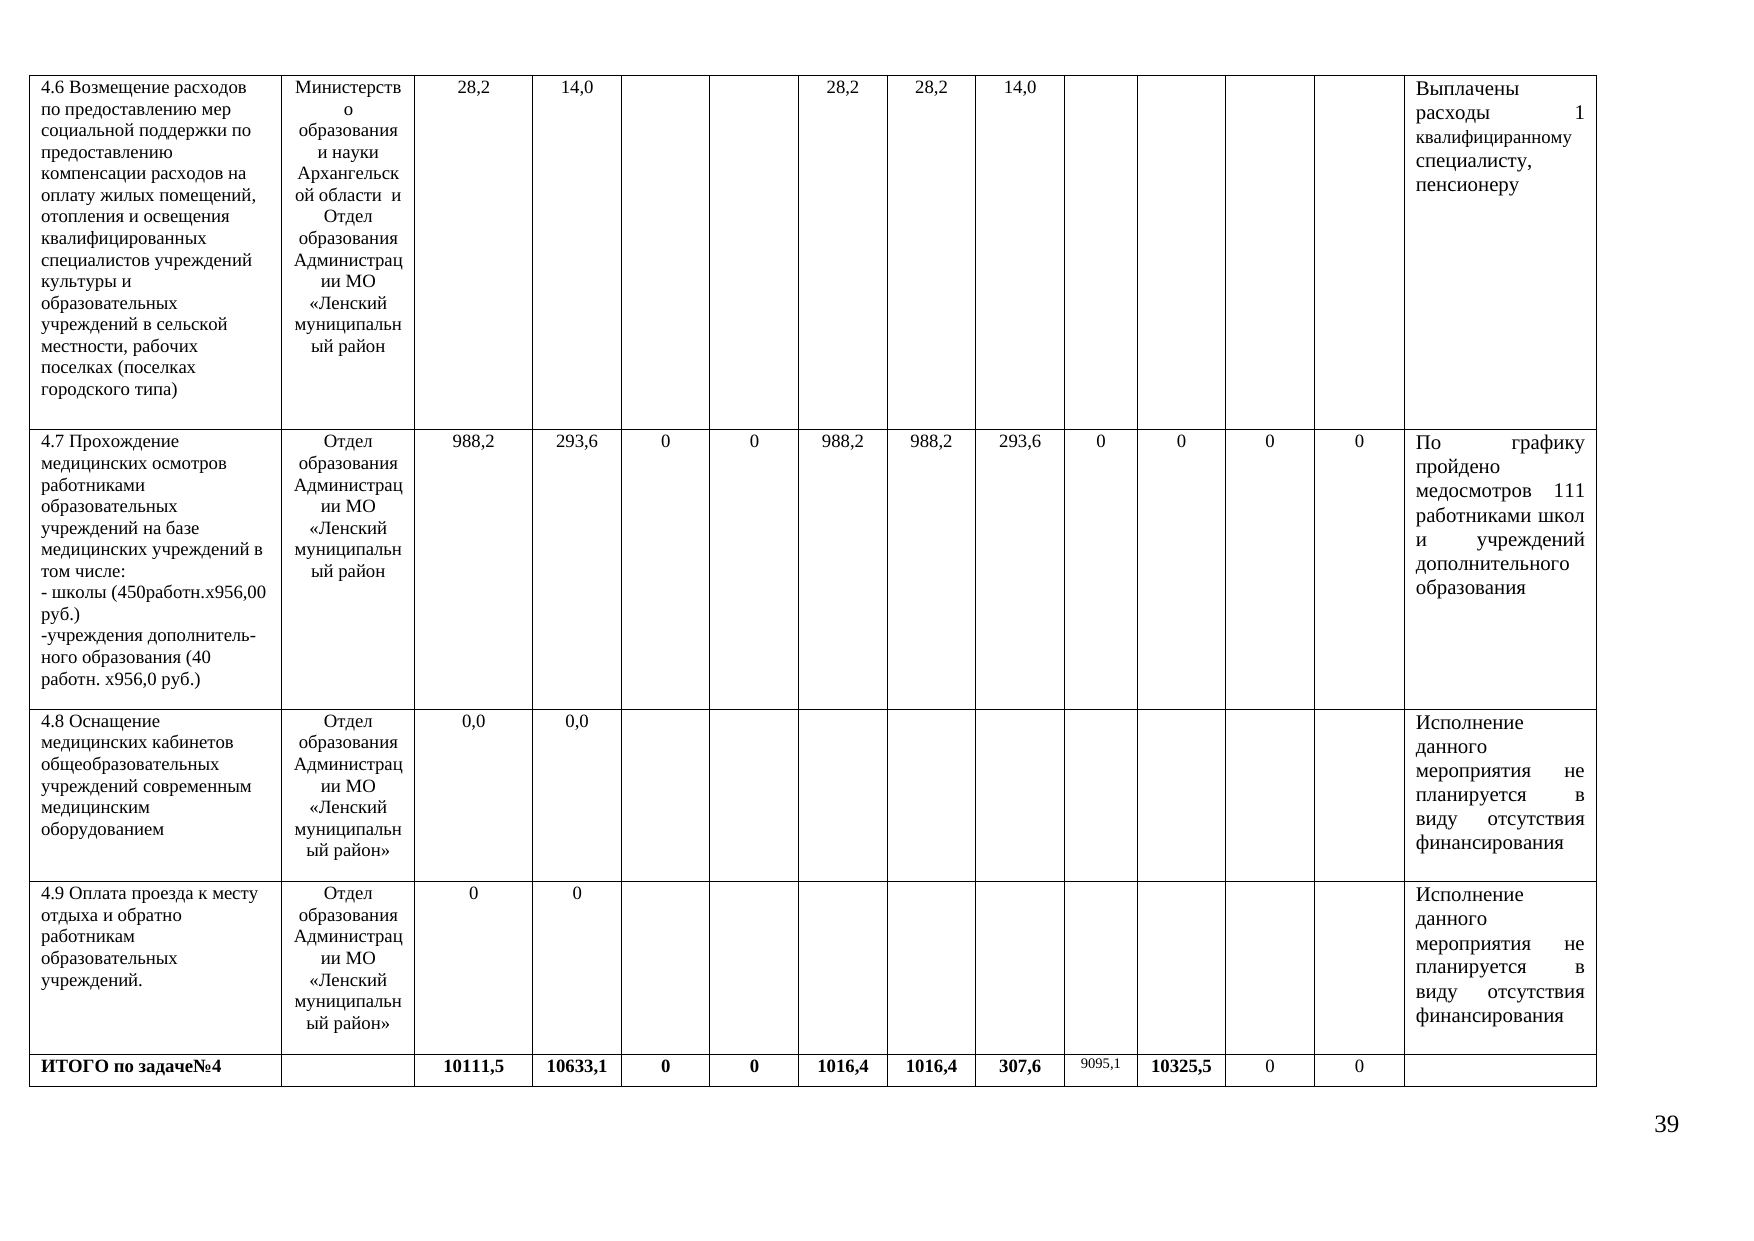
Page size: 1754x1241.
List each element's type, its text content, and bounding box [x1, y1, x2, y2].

table_cell 0 [533, 882, 621, 1054]
table_cell [799, 882, 887, 1054]
table_cell [1065, 76, 1137, 429]
table_cell [710, 710, 798, 881]
table_cell [1315, 882, 1404, 1054]
table_cell Отдел образования Администрации МО «Ленский муниципальный район» [282, 710, 414, 881]
table_cell 4.7 Прохождение медицинских осмотров работниками образовательных учреждений на базе медицинских учреждений в том числе: - школы (450работн.x956,00 руб.) -учреждения дополнитель-ного образования (40 работн. x956,0 руб.) [30, 430, 281, 709]
table_cell 0 [415, 882, 532, 1054]
table_cell [622, 882, 709, 1054]
table_cell 10325,5 [1138, 1055, 1225, 1086]
table_cell 0 [710, 430, 798, 709]
table_cell [1138, 882, 1225, 1054]
table_cell [888, 710, 975, 881]
table_cell [1315, 710, 1404, 881]
table_cell По графику пройдено медосмотров 111 работниками школ и учреждений дополнительного образования [1405, 430, 1596, 709]
table_cell 0 [1226, 430, 1314, 709]
table_cell 4.6 Возмещение расходов по предоставлению мер социальной поддержки по предоставлению компенсации расходов на оплату жилых помещений, отопления и освещения квалифицированных специалистов учреждений культуры и образовательных учреждений в сельской местности, рабочих поселках (поселках городского типа) [30, 76, 281, 429]
table_cell 0,0 [415, 710, 532, 881]
table_cell [1405, 1055, 1596, 1086]
table_cell [710, 882, 798, 1054]
table_cell 14,0 [533, 76, 621, 429]
table_cell [1138, 710, 1225, 881]
table_cell [710, 76, 798, 429]
table_cell Выплачены расходы 1 квалифициранному специалисту, пенсионеру [1405, 76, 1596, 429]
table_cell 4.8 Оснащение медицинских кабинетов общеобразовательных учреждений современным медицинским оборудованием [30, 710, 281, 881]
table_cell 10111,5 [415, 1055, 532, 1086]
table_cell [622, 710, 709, 881]
table_cell 293,6 [976, 430, 1064, 709]
table_cell Исполнение данного мероприятия не планируется в виду отсутствия финансирования [1405, 882, 1596, 1054]
table_cell 988,2 [799, 430, 887, 709]
table_cell [1226, 76, 1314, 429]
table_cell Исполнение данного мероприятия не планируется в виду отсутствия финансирования [1405, 710, 1596, 881]
table_cell 0 [1065, 430, 1137, 709]
table_cell ИТОГО по задаче№4 [30, 1055, 281, 1086]
table_cell 0 [1138, 430, 1225, 709]
table_cell 293,6 [533, 430, 621, 709]
table_cell [976, 710, 1064, 881]
table_cell [1065, 882, 1137, 1054]
table_cell 0 [622, 1055, 709, 1086]
table_cell 0 [710, 1055, 798, 1086]
table_cell 0 [1226, 1055, 1314, 1086]
table_cell [1315, 76, 1404, 429]
table_cell 0,0 [533, 710, 621, 881]
table_cell 0 [1315, 1055, 1404, 1086]
table_cell Отдел образования Администрации МО «Ленский муниципальный район [282, 430, 414, 709]
table_cell [622, 76, 709, 429]
table_cell [1065, 710, 1137, 881]
table_cell 988,2 [415, 430, 532, 709]
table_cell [282, 882, 414, 1054]
table_cell 307,6 [976, 1055, 1064, 1086]
table_cell [282, 1055, 414, 1086]
table_cell 28,2 [415, 76, 532, 429]
table_cell 9095,1 [1065, 1055, 1137, 1086]
table_cell [976, 882, 1064, 1054]
table_cell 1016,4 [799, 1055, 887, 1086]
table_cell 28,2 [888, 76, 975, 429]
table_cell [888, 882, 975, 1054]
table_cell 988,2 [888, 430, 975, 709]
table_cell 14,0 [976, 76, 1064, 429]
table_cell [1138, 76, 1225, 429]
table_cell 10633,1 [533, 1055, 621, 1086]
table_cell [1226, 882, 1314, 1054]
table_cell [799, 710, 887, 881]
table_cell 0 [622, 430, 709, 709]
table_cell [1226, 710, 1314, 881]
table_cell 4.9 Оплата проезда к месту отдыха и обратно работникам образовательных учреждений. [30, 882, 281, 1054]
table_cell 1016,4 [888, 1055, 975, 1086]
table_cell 0 [1315, 430, 1404, 709]
table_cell 28,2 [799, 76, 887, 429]
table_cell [282, 76, 414, 429]
